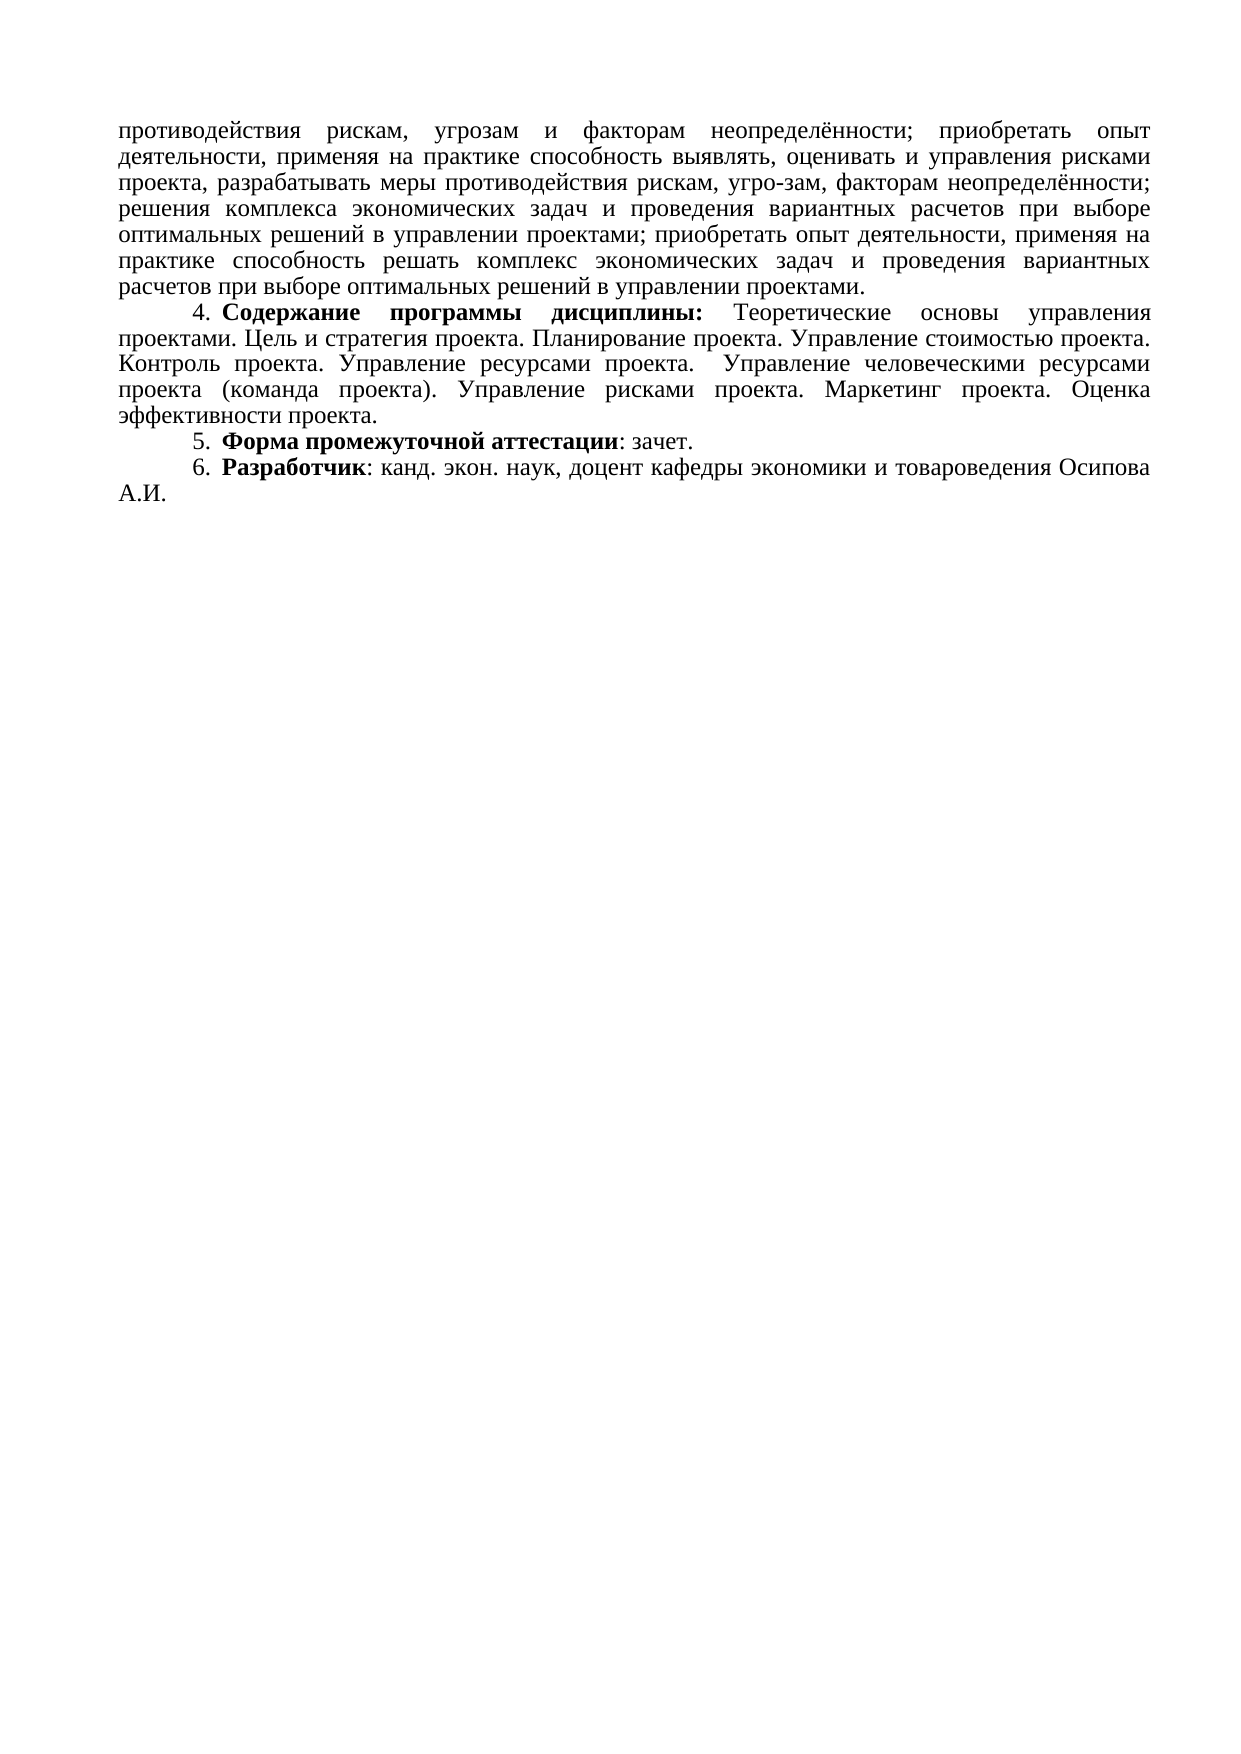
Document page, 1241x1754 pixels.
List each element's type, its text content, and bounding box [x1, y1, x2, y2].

list Разработчик: канд. экон. наук, доцент кафедры экономики и товароведения Осипова А.И. [118, 455, 1152, 507]
list Форма промежуточной аттестации: зачет. [118, 429, 1152, 455]
list Содержание программы дисциплины: Теоретические основы управления проектами. Цель и стратегия проекта. Планирование проекта. Управление стоимостью проекта. Контроль проекта. Управление ресурсами проекта. Управление человеческими ресурсами проекта (команда проекта). Управление рисками проекта. Маркетинг проекта. Оценка эффективности проекта. [118, 299, 1152, 429]
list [118, 118, 1152, 299]
